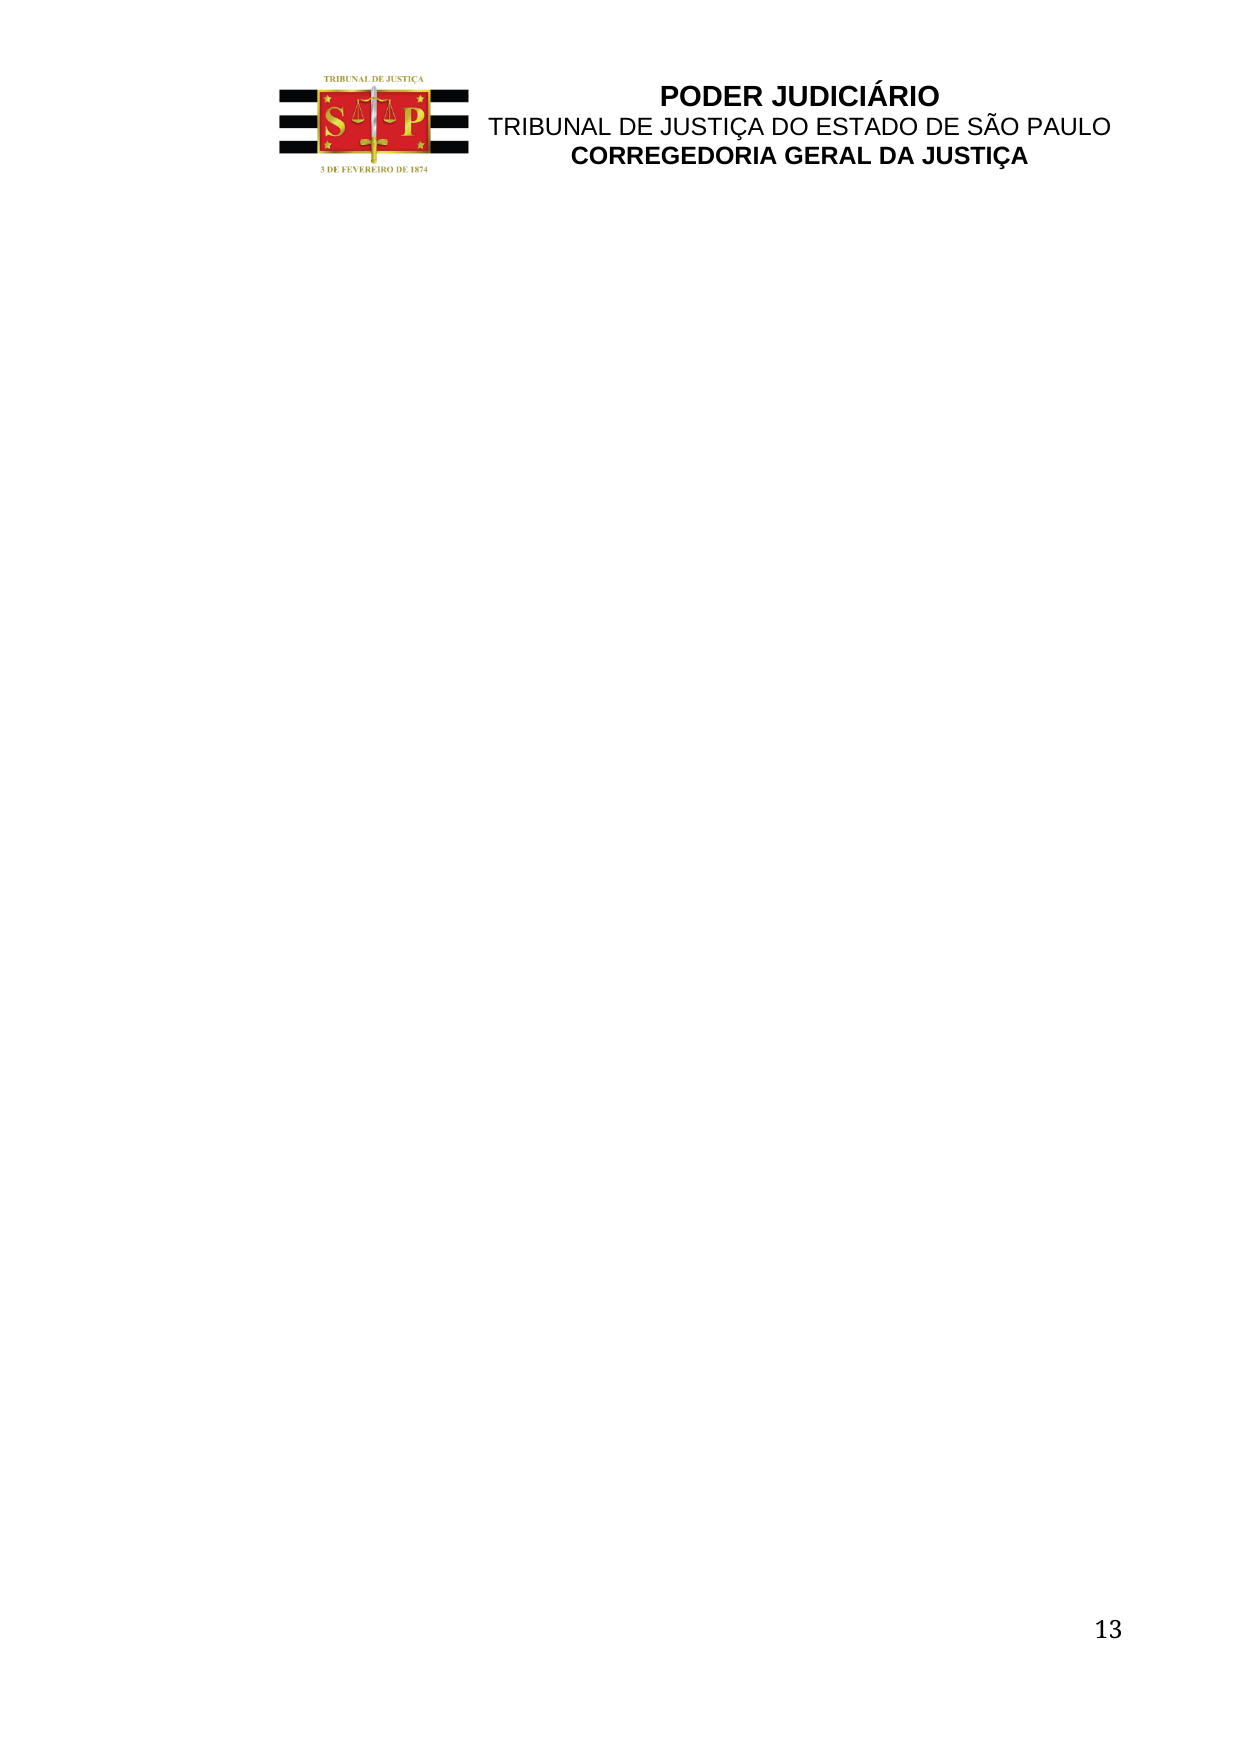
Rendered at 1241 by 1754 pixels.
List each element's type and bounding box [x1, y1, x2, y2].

picture [277, 73, 471, 175]
